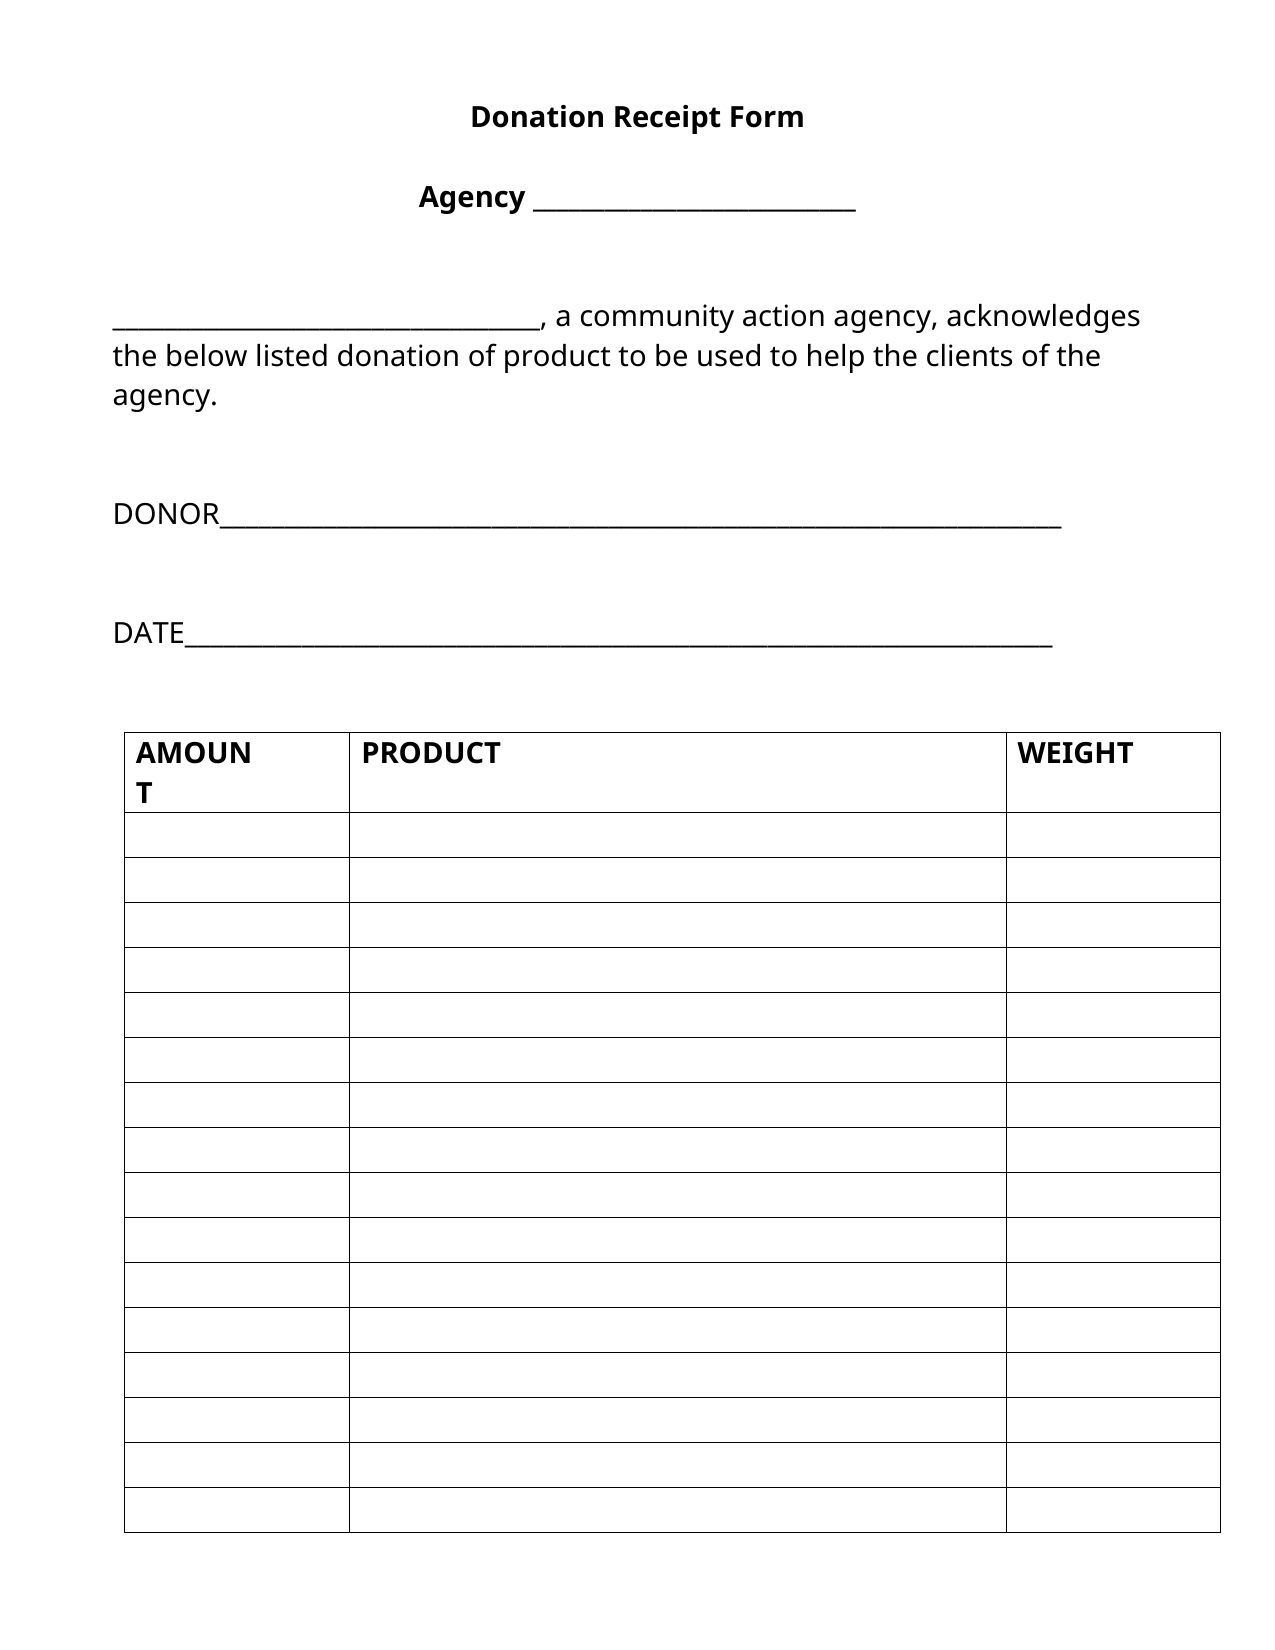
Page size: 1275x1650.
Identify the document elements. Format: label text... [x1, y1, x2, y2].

table_header WEIGHT [1007, 733, 1220, 812]
table_cell [125, 948, 349, 992]
table_cell [350, 1263, 1006, 1307]
table_cell [350, 858, 1006, 902]
table_cell [125, 1398, 349, 1442]
table_cell [350, 948, 1006, 992]
table_cell [125, 1443, 349, 1487]
table_cell [350, 1083, 1006, 1127]
text _________________________________, a community action agency, acknowledges the below listed donation of product to be used to help the clients of the agency. [112, 295, 1162, 414]
table_cell [1007, 858, 1220, 902]
table_cell [125, 1353, 349, 1397]
table_cell [125, 1173, 349, 1217]
table_cell [1007, 1308, 1220, 1352]
table_cell [1007, 1353, 1220, 1397]
table_cell [350, 1308, 1006, 1352]
table_cell [1007, 813, 1220, 857]
table_header AMOUNT [125, 733, 349, 812]
table_cell [125, 993, 349, 1037]
table_cell [125, 858, 349, 902]
table_cell [1007, 903, 1220, 947]
text DATE___________________________________________________________________ [112, 613, 1162, 652]
text Donation Receipt Form [37, 97, 1237, 136]
table_cell [350, 993, 1006, 1037]
table_cell [350, 1173, 1006, 1217]
text Agency ___________________________ [37, 176, 1237, 216]
table_cell [125, 1308, 349, 1352]
table_cell [350, 903, 1006, 947]
table_cell [125, 813, 349, 857]
table_cell [1007, 1173, 1220, 1217]
table_cell [1007, 1398, 1220, 1442]
table_cell [1007, 1488, 1220, 1532]
table_cell [1007, 1218, 1220, 1262]
table_cell [125, 1263, 349, 1307]
table_cell [350, 1218, 1006, 1262]
table_cell [1007, 1263, 1220, 1307]
table_cell [125, 1218, 349, 1262]
table_cell [1007, 1443, 1220, 1487]
table_cell [350, 1398, 1006, 1442]
table_header PRODUCT [350, 733, 1006, 812]
text DONOR_________________________________________________________________ [112, 493, 1162, 533]
table_cell [1007, 1038, 1220, 1082]
table_cell [350, 813, 1006, 857]
table_cell [350, 1488, 1006, 1532]
table_cell [1007, 993, 1220, 1037]
table_cell [125, 1128, 349, 1172]
table_cell [350, 1128, 1006, 1172]
table_cell [350, 1353, 1006, 1397]
table_cell [125, 903, 349, 947]
table_cell [350, 1443, 1006, 1487]
table_cell [1007, 1083, 1220, 1127]
table_cell [350, 1038, 1006, 1082]
table_cell [1007, 948, 1220, 992]
table_cell [125, 1083, 349, 1127]
table_cell [125, 1488, 349, 1532]
table_cell [125, 1038, 349, 1082]
table_cell [1007, 1128, 1220, 1172]
